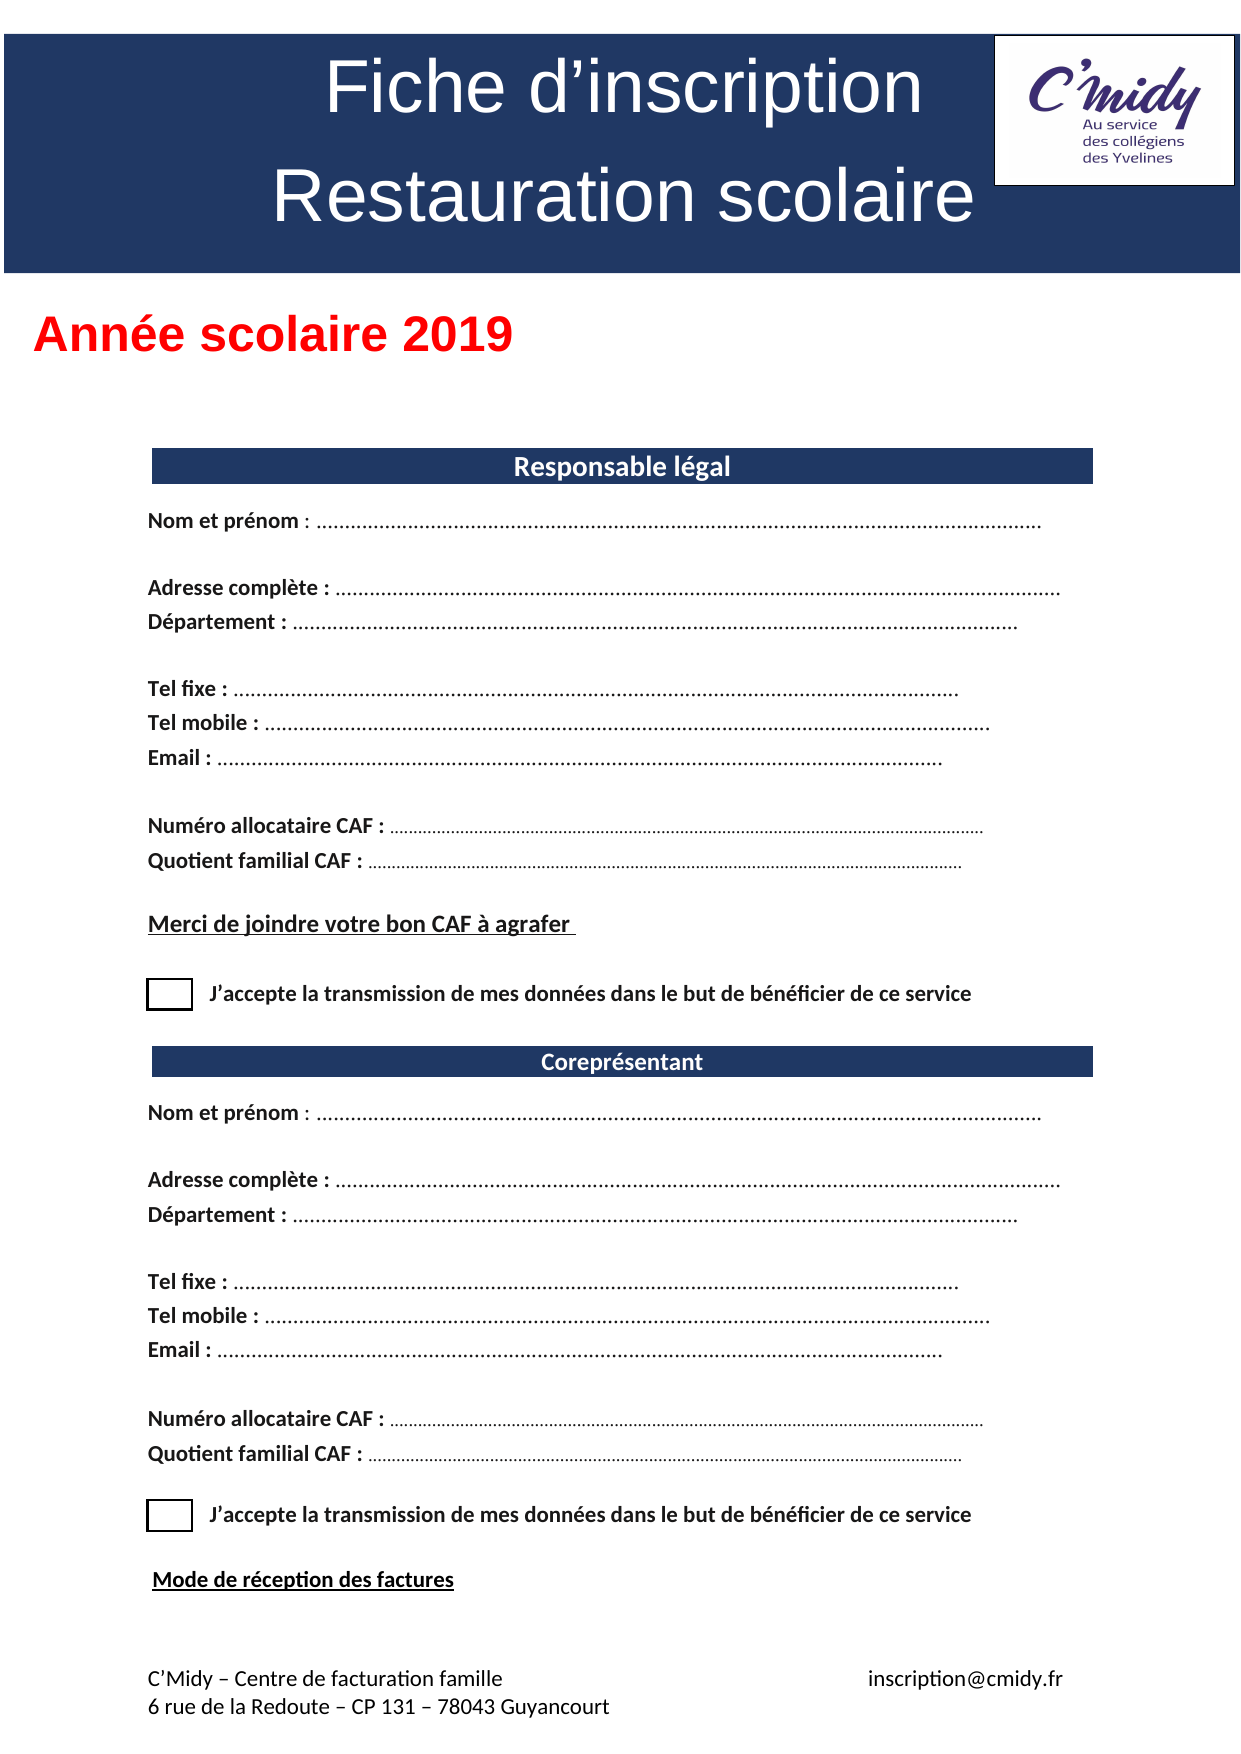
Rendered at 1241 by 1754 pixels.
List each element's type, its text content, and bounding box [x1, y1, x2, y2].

text Email : ............................................................................................................................... [148, 1336, 1093, 1363]
text Tel fixe : ............................................................................................................................... [148, 674, 1093, 702]
text Quotient familial CAF : ............................................................................................................................... [148, 846, 1093, 874]
text Nom et prénom : ............................................................................................................................... [148, 506, 1093, 534]
text Numéro allocataire CAF : ............................................................................................................................... [148, 1404, 1093, 1432]
text Mode de réception des factures [152, 1565, 1093, 1593]
text Tel fixe : ............................................................................................................................... [148, 1267, 1093, 1295]
text Responsable légal [152, 448, 1093, 484]
text Coreprésentant [152, 1046, 1093, 1077]
text Merci de joindre votre bon CAF à agrafer [148, 908, 1093, 938]
text Tel mobile : ............................................................................................................................... [148, 1301, 1093, 1329]
text Email : ............................................................................................................................... [148, 743, 1093, 771]
text Nom et prénom : ............................................................................................................................... [148, 1098, 1093, 1126]
text Tel mobile : ............................................................................................................................... [148, 708, 1093, 737]
text Adresse complète : ............................................................................................................................... [148, 573, 1093, 601]
picture [1009, 43, 1221, 178]
text Adresse complète : ............................................................................................................................... [148, 1165, 1093, 1193]
text J’accepte la transmission de mes données dans le but de bénéficier de ce service [193, 1500, 1093, 1528]
text Numéro allocataire CAF : ............................................................................................................................... [148, 812, 1093, 840]
text Département : ............................................................................................................................... [148, 1200, 1093, 1228]
text J’accepte la transmission de mes données dans le but de bénéficier de ce service [193, 979, 1093, 1007]
text Département : ............................................................................................................................... [148, 607, 1093, 635]
text Quotient familial CAF : ............................................................................................................................... [148, 1439, 1093, 1467]
